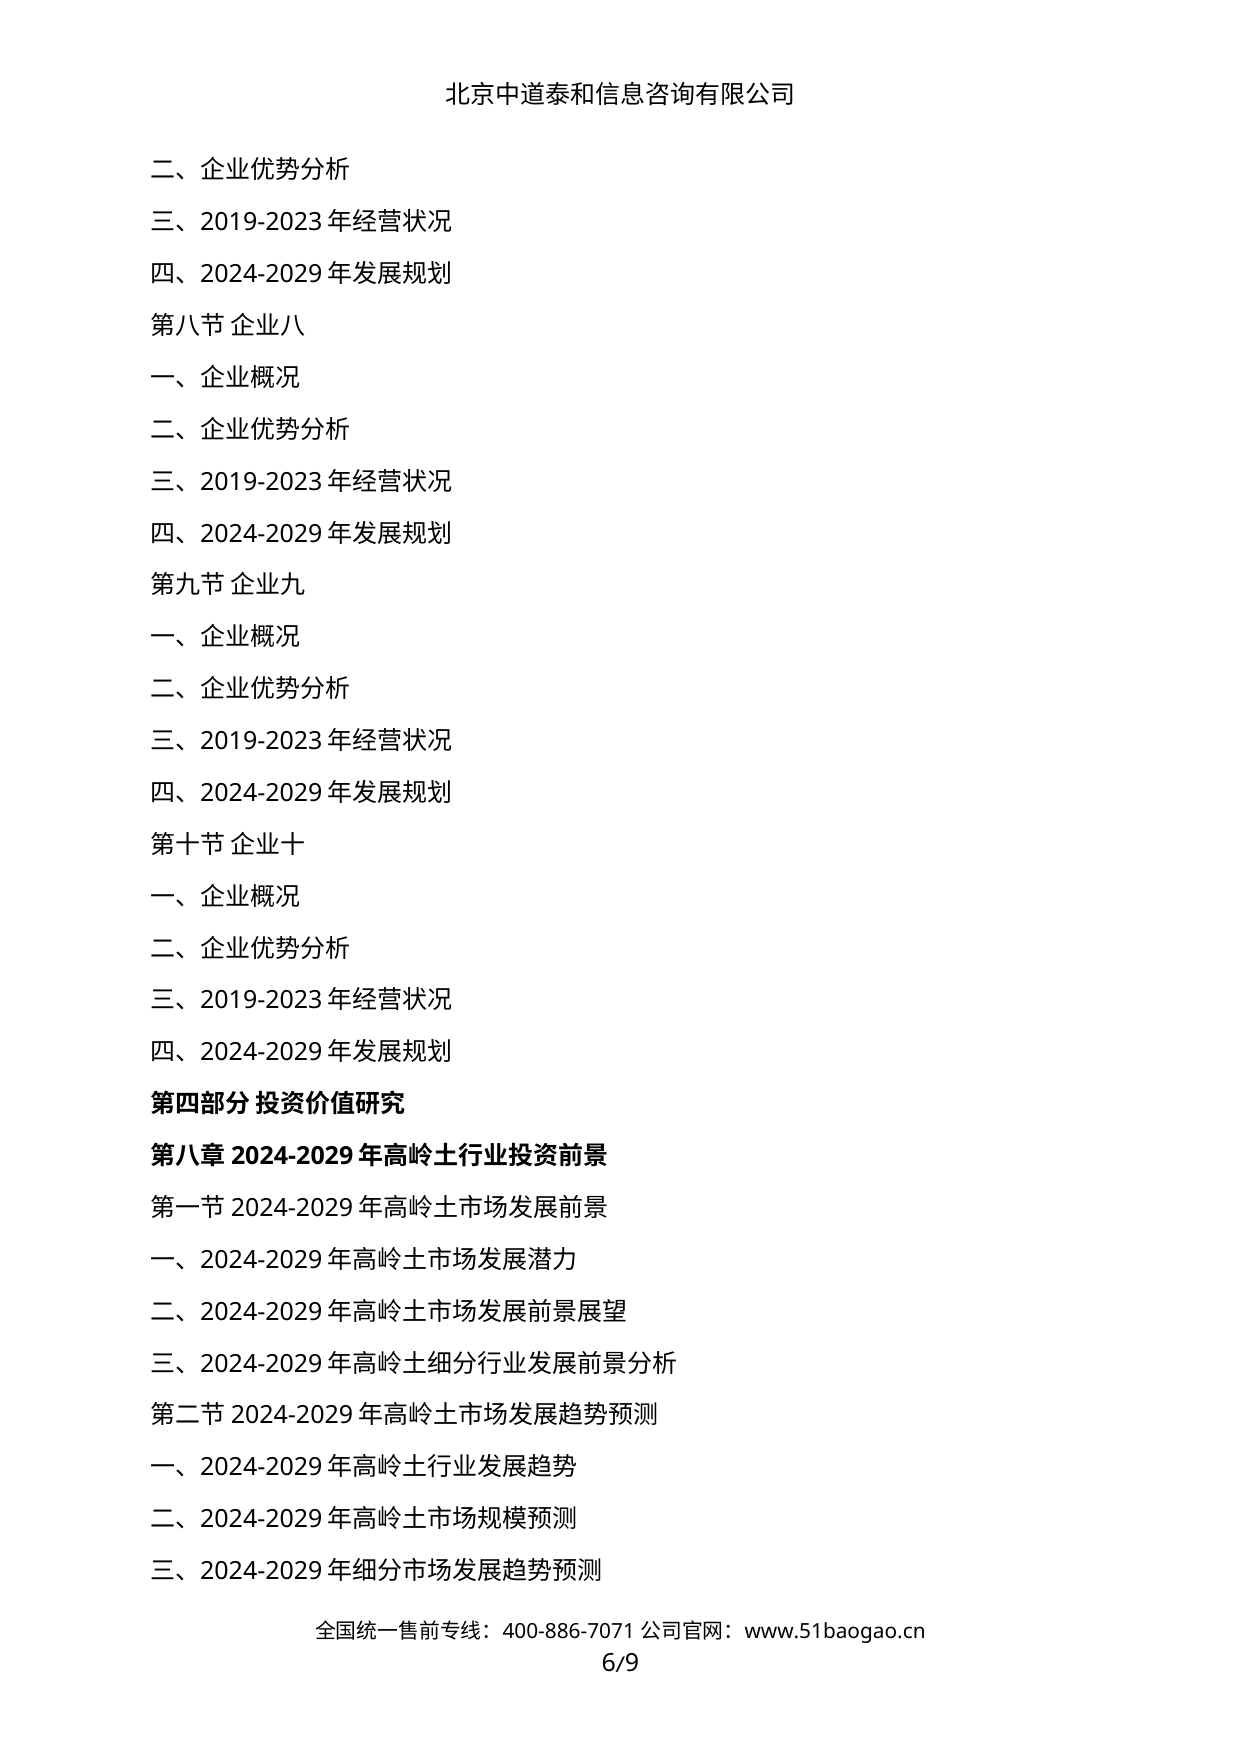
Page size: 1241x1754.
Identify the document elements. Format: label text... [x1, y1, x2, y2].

text 三、2019-2023年经营状况 [150, 461, 1090, 497]
text 第二节 2024-2029年高岭土市场发展趋势预测 [150, 1395, 1090, 1431]
text 二、企业优势分析 [150, 150, 1090, 186]
text 四、2024-2029年发展规划 [150, 513, 1090, 549]
text 第八节 企业八 [150, 306, 1090, 342]
text 二、企业优势分析 [150, 928, 1090, 964]
text 第四部分 投资价值研究 [150, 1084, 1090, 1120]
text 二、2024-2029年高岭土市场规模预测 [150, 1499, 1090, 1535]
text 三、2019-2023年经营状况 [150, 980, 1090, 1016]
text 一、2024-2029年高岭土行业发展趋势 [150, 1447, 1090, 1483]
text 三、2024-2029年高岭土细分行业发展前景分析 [150, 1343, 1090, 1379]
text 一、企业概况 [150, 357, 1090, 394]
text 三、2019-2023年经营状况 [150, 202, 1090, 238]
text 第十节 企业十 [150, 824, 1090, 861]
text 第八章 2024-2029年高岭土行业投资前景 [150, 1136, 1090, 1172]
text 第一节 2024-2029年高岭土市场发展前景 [150, 1187, 1090, 1224]
text 二、企业优势分析 [150, 409, 1090, 446]
text 二、2024-2029年高岭土市场发展前景展望 [150, 1291, 1090, 1327]
text 三、2019-2023年经营状况 [150, 721, 1090, 757]
text 一、企业概况 [150, 876, 1090, 912]
text 四、2024-2029年发展规划 [150, 772, 1090, 809]
text 四、2024-2029年发展规划 [150, 254, 1090, 290]
text 第九节 企业九 [150, 565, 1090, 601]
text 二、企业优势分析 [150, 669, 1090, 705]
text 三、2024-2029年细分市场发展趋势预测 [150, 1551, 1090, 1587]
text 一、企业概况 [150, 617, 1090, 653]
text 一、2024-2029年高岭土市场发展潜力 [150, 1239, 1090, 1276]
text 四、2024-2029年发展规划 [150, 1032, 1090, 1068]
